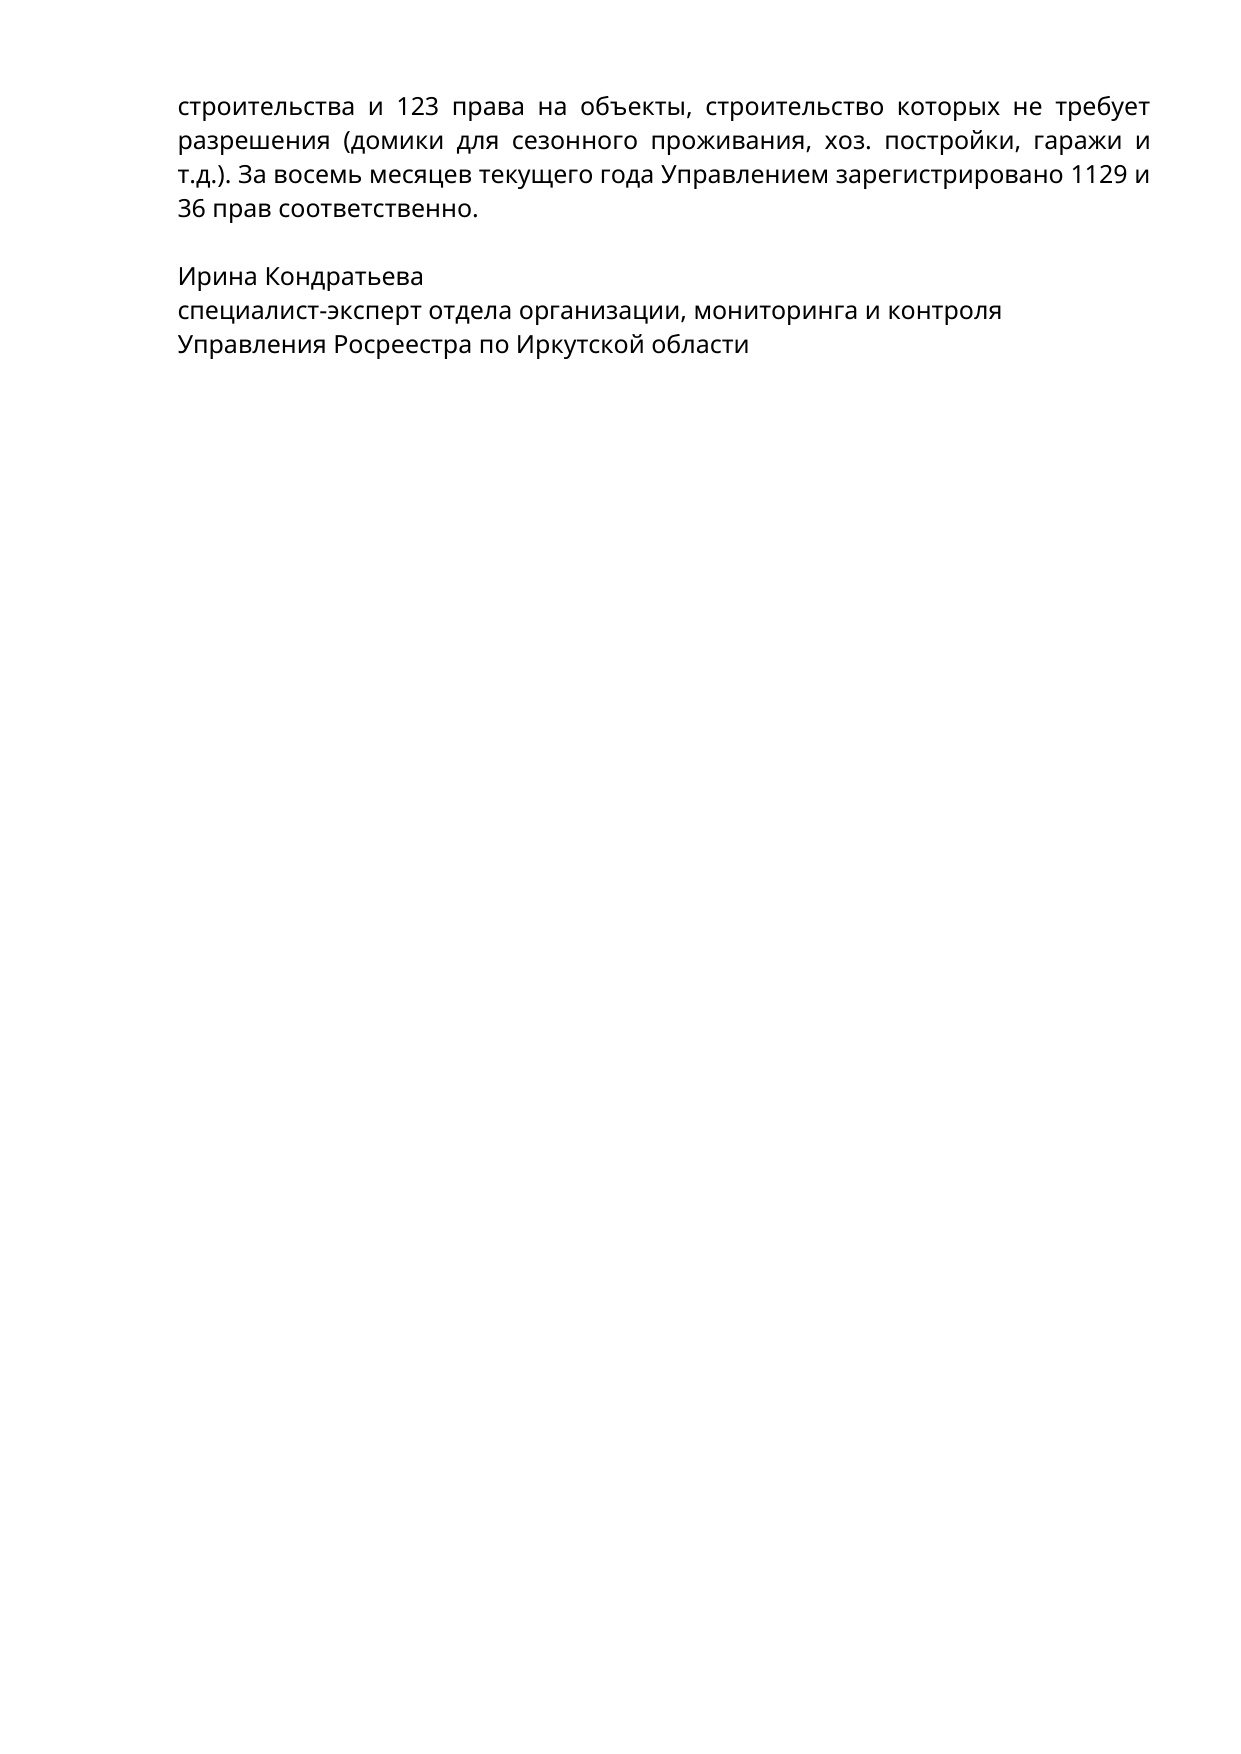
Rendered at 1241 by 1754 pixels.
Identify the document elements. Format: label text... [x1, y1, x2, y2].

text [177, 89, 1152, 225]
text специалист-эксперт отдела организации, мониторинга и контроля [177, 293, 1152, 327]
text Ирина Кондратьева [177, 259, 1152, 293]
text Управления Росреестра по Иркутской области [177, 327, 1152, 361]
